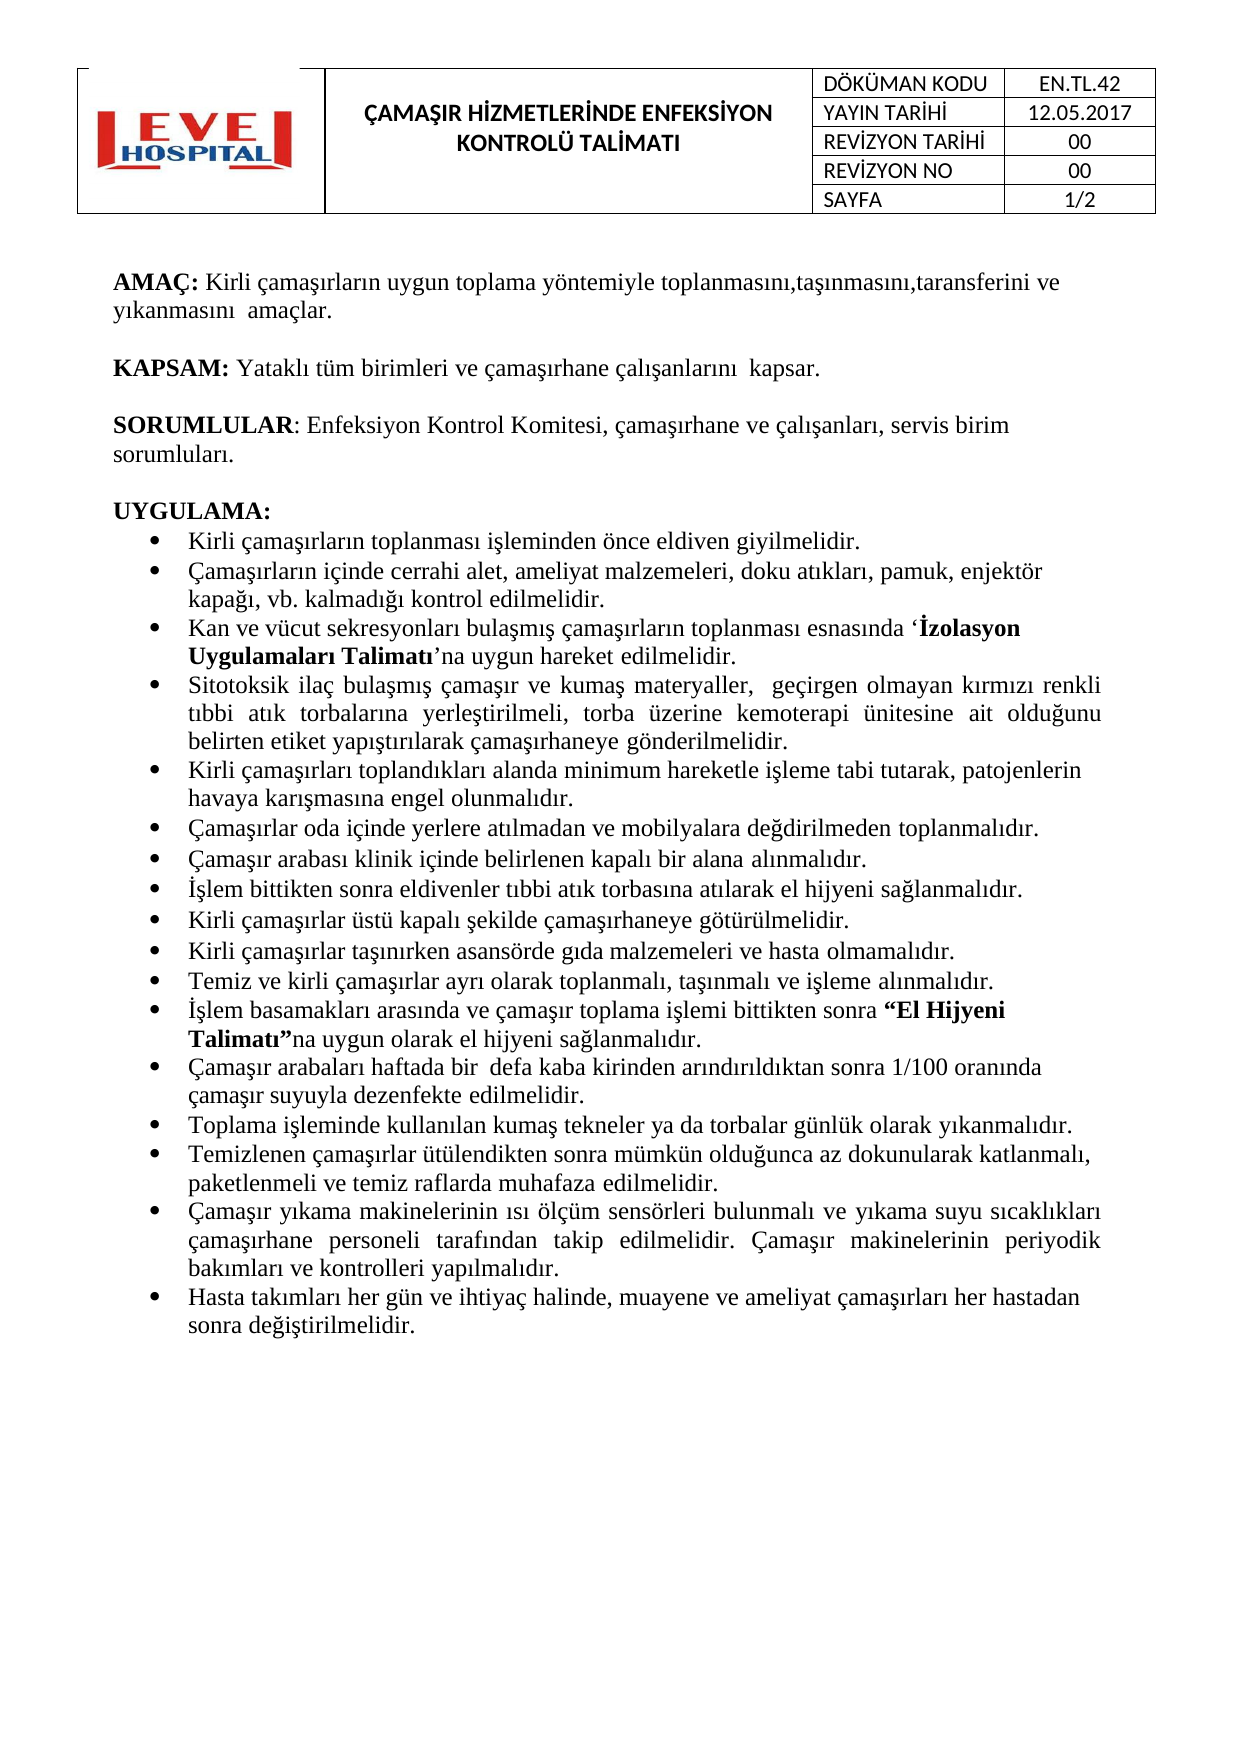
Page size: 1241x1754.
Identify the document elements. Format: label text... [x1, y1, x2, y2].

list Çamaşır yıkama makinelerinin ısı ölçüm sensörleri bulunmalı ve yıkama suyu sıcaklıkları çamaşırhane personeli tarafından takip edilmelidir. Çamaşır makinelerinin periyodik bakımları ve kontrolleri yapılmalıdır. [150, 1197, 1101, 1282]
list Temizlenen çamaşırlar ütülendikten sonra mümkün olduğunca az dokunularak katlanmalı, paketlenmeli ve temiz raflarda muhafaza edilmelidir. [150, 1140, 1100, 1196]
list Toplama işleminde kullanılan kumaş tekneler ya da torbalar günlük olarak yıkanmalıdır. [150, 1109, 1152, 1140]
table_cell REVİZYON TARİHİ [813, 127, 1004, 155]
table_cell REVİZYON NO [813, 156, 1004, 184]
list Kirli çamaşırları toplandıkları alanda minimum hareketle işleme tabi tutarak, patojenlerin havaya karışmasına engel olunmalıdır. [150, 756, 1101, 812]
list Hasta takımları her gün ve ihtiyaç halinde, muayene ve ameliyat çamaşırları her hastadan sonra değiştirilmelidir. [150, 1282, 1101, 1339]
text SORUMLULAR: Enfeksiyon Kontrol Komitesi, çamaşırhane ve çalışanları, servis birim sorumluları. [113, 411, 1034, 468]
table_header EN.TL.42 [1005, 69, 1155, 97]
table_cell SAYFA [813, 185, 1004, 213]
table_cell 1/2 [1005, 185, 1155, 213]
table_header [78, 69, 88, 213]
list Çamaşırların içinde cerrahi alet, ameliyat malzemeleri, doku atıkları, pamuk, enjektör kapağı, vb. kalmadığı kontrol edilmelidir. [150, 556, 1101, 613]
table_cell YAYIN TARİHİ [813, 98, 1004, 126]
picture [88, 68, 300, 213]
list Kirli çamaşırlar taşınırken asansörde gıda malzemeleri ve hasta olmamalıdır. [150, 935, 1152, 965]
table_cell 00 [1005, 127, 1155, 155]
list Temiz ve kirli çamaşırlar ayrı olarak toplanmalı, taşınmalı ve işleme alınmalıdır. [150, 965, 1152, 996]
text AMAÇ: Kirli çamaşırların uygun toplama yöntemiyle toplanmasını,taşınmasını,taransferini ve yıkanmasını amaçlar. [113, 268, 1152, 324]
table_header [300, 69, 324, 213]
text KAPSAM: Yataklı tüm birimleri ve çamaşırhane çalışanlarını kapsar. [113, 353, 1152, 382]
table_cell 12.05.2017 [1005, 98, 1155, 126]
table_header DÖKÜMAN KODU [813, 69, 1004, 97]
list Kan ve vücut sekresyonları bulaşmış çamaşırların toplanması esnasında ‘İzolasyon Uygulamaları Talimatı’na uygun hareket edilmelidir. [150, 613, 1100, 670]
list Çamaşır arabası klinik içinde belirlenen kapalı bir alana alınmalıdır. [150, 843, 1152, 873]
subtitle UYGULAMA: [113, 497, 1152, 525]
list Çamaşır arabaları haftada bir defa kaba kirinden arındırıldıktan sonra 1/100 oranında çamaşır suyuyla dezenfekte edilmelidir. [150, 1053, 1101, 1109]
list Kirli çamaşırlar üstü kapalı şekilde çamaşırhaneye götürülmelidir. [150, 904, 1152, 935]
list İşlem basamakları arasında ve çamaşır toplama işlemi bittikten sonra “El Hijyeni Talimatı”na uygun olarak el hijyeni sağlanmalıdır. [150, 996, 1100, 1052]
table_cell 00 [1005, 156, 1155, 184]
list Kirli çamaşırların toplanması işleminden önce eldiven giyilmelidir. [150, 525, 1152, 556]
list İşlem bittikten sonra eldivenler tıbbi atık torbasına atılarak el hijyeni sağlanmalıdır. [150, 873, 1152, 904]
list Çamaşırlar oda içinde yerlere atılmadan ve mobilyalara değdirilmeden toplanmalıdır. [150, 812, 1152, 843]
table_header ÇAMAŞIR HİZMETLERİNDE ENFEKSİYON KONTROLÜ TALİMATI [326, 69, 812, 213]
list Sitotoksik ilaç bulaşmış çamaşır ve kumaş materyaller, geçirgen olmayan kırmızı renkli tıbbi atık torbalarına yerleştirilmeli, torba üzerine kemoterapi ünitesine ait olduğunu belirten etiket yapıştırılarak çamaşırhaneye gönderilmelidir. [150, 671, 1101, 755]
